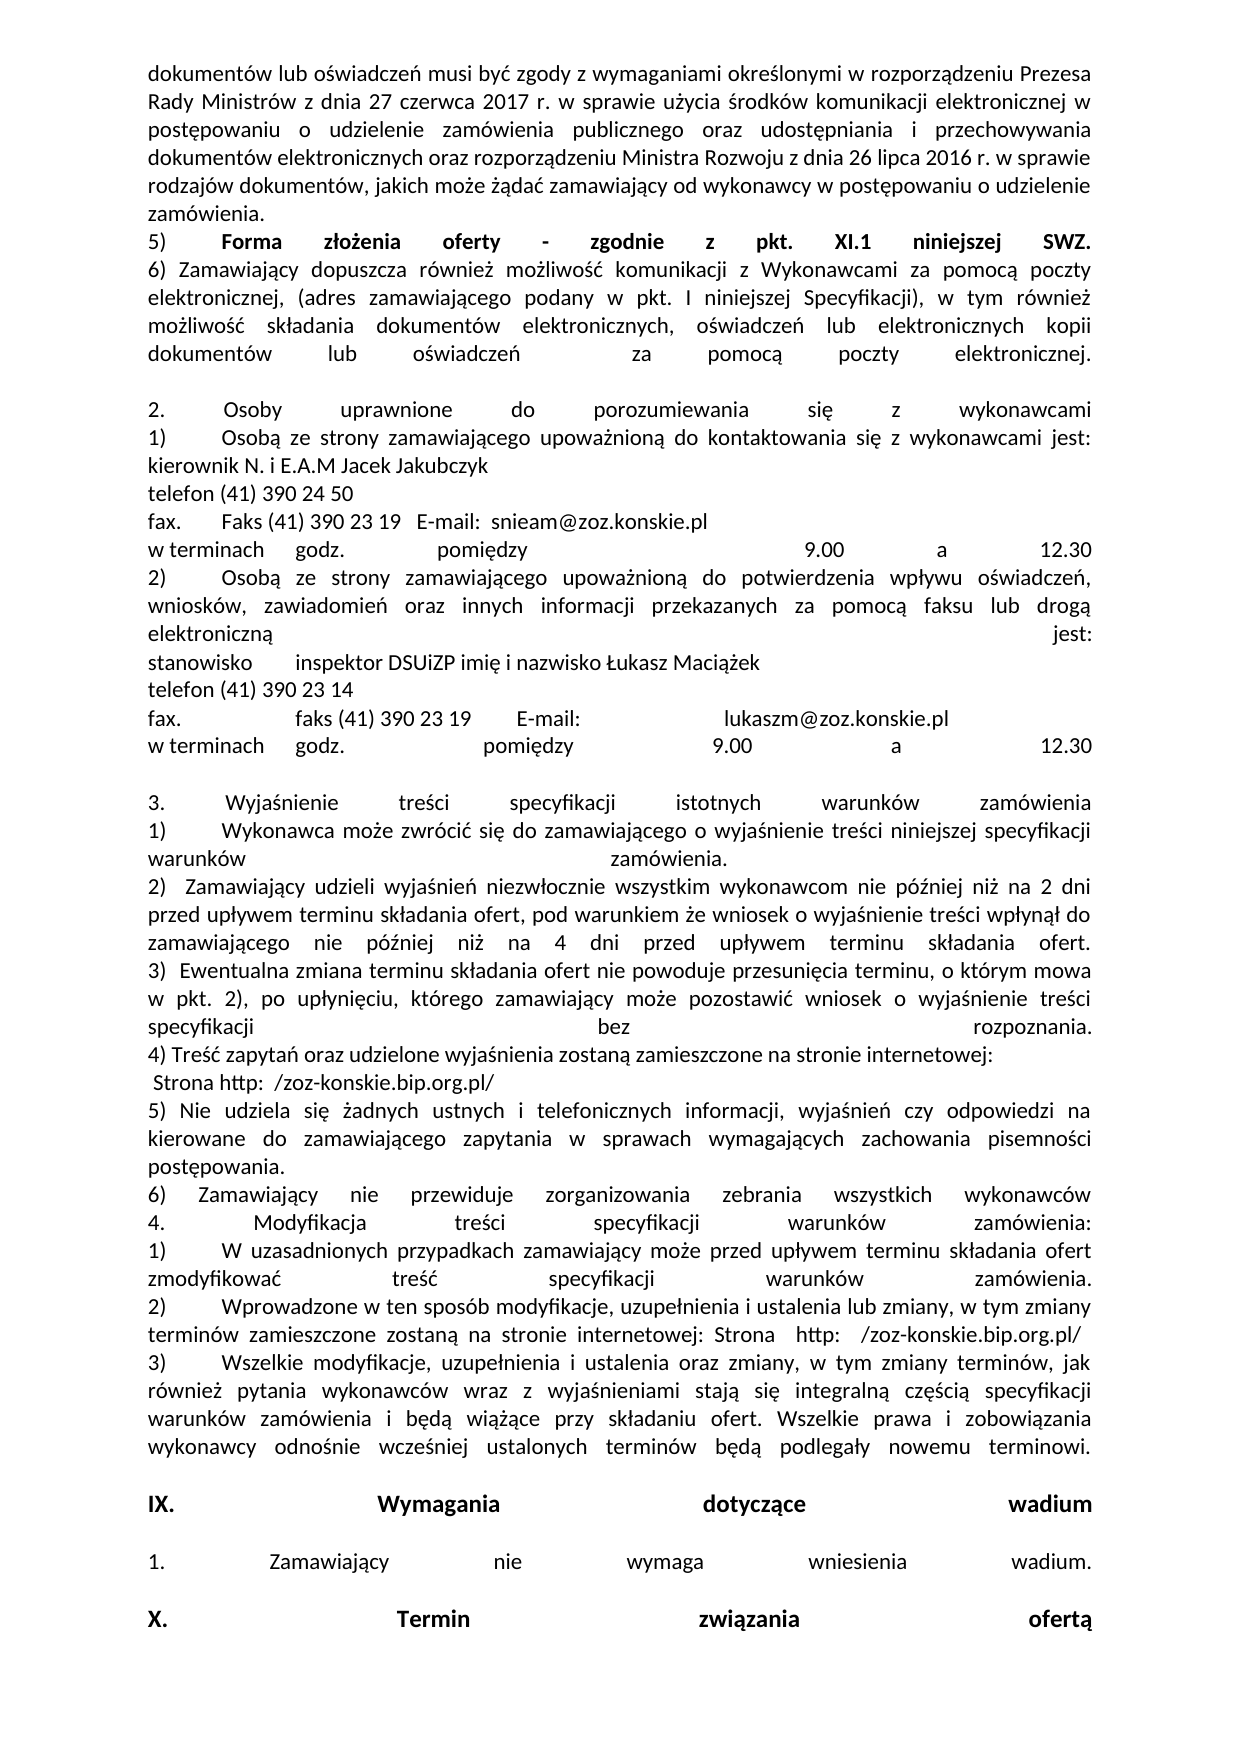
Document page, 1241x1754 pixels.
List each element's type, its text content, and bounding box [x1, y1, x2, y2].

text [148, 59, 1093, 479]
text 5) Nie udziela się żadnych ustnych i telefonicznych informacji, wyjaśnień czy odpowiedzi na kierowane do zamawiającego zapytania w sprawach wymagających zachowania pisemności postępowania. 6) Zamawiający nie przewiduje zorganizowania zebrania wszystkich wykonawców 4. Modyfikacja treści specyfikacji warunków zamówienia: 1) W uzasadnionych przypadkach zamawiający może przed upływem terminu składania ofert zmodyfikować treść specyfikacji warunków zamówienia. 2) Wprowadzone w ten sposób modyfikacje, uzupełnienia i ustalenia lub zmiany, w tym zmiany terminów zamieszczone zostaną na stronie internetowej: Strona http: /zoz-konskie.bip.org.pl/ 3) Wszelkie modyfikacje, uzupełnienia i ustalenia oraz zmiany, w tym zmiany terminów, jak również pytania wykonawców wraz z wyjaśnieniami stają się integralną częścią specyfikacji warunków zamówienia i będą wiążące przy składaniu ofert. Wszelkie prawa i zobowiązania wykonawcy odnośnie wcześniej ustalonych terminów będą podlegały nowemu terminowi. IX. Wymagania dotyczące wadium [148, 1096, 1093, 1547]
text Strona http: /zoz-konskie.bip.org.pl/ [148, 1068, 1093, 1096]
text telefon (41) 390 24 50 fax. Faks (41) 390 23 19 E-mail: snieam@zoz.konskie.pl w terminach godz. pomiędzy 9.00 a 12.30 2) Osobą ze strony zamawiającego upoważnioną do potwierdzenia wpływu oświadczeń, wniosków, zawiadomień oraz innych informacji przekazanych za pomocą faksu lub drogą elektroniczną jest: stanowisko inspektor DSUiZP imię i nazwisko Łukasz Maciążek telefon (41) 390 23 14 fax. faks (41) 390 23 19 E-mail: lukaszm@zoz.konskie.pl w terminach godz. pomiędzy 9.00 a 12.30 3. Wyjaśnienie treści specyfikacji istotnych warunków zamówienia 1) Wykonawca może zwrócić się do zamawiającego o wyjaśnienie treści niniejszej specyfikacji warunków zamówienia. 2) Zamawiający udzieli wyjaśnień niezwłocznie wszystkim wykonawcom nie później niż na 2 dni przed upływem terminu składania ofert, pod warunkiem że wniosek o wyjaśnienie treści wpłynął do zamawiającego nie później niż na 4 dni przed upływem terminu składania ofert. 3) Ewentualna zmiana terminu składania ofert nie powoduje przesunięcia terminu, o którym mowa w pkt. 2), po upłynięciu, którego zamawiający może pozostawić wniosek o wyjaśnienie treści specyfikacji bez rozpoznania. 4) Treść zapytań oraz udzielone wyjaśnienia zostaną zamieszczone na stronie internetowej: [148, 479, 1093, 1068]
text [148, 1547, 1093, 1661]
